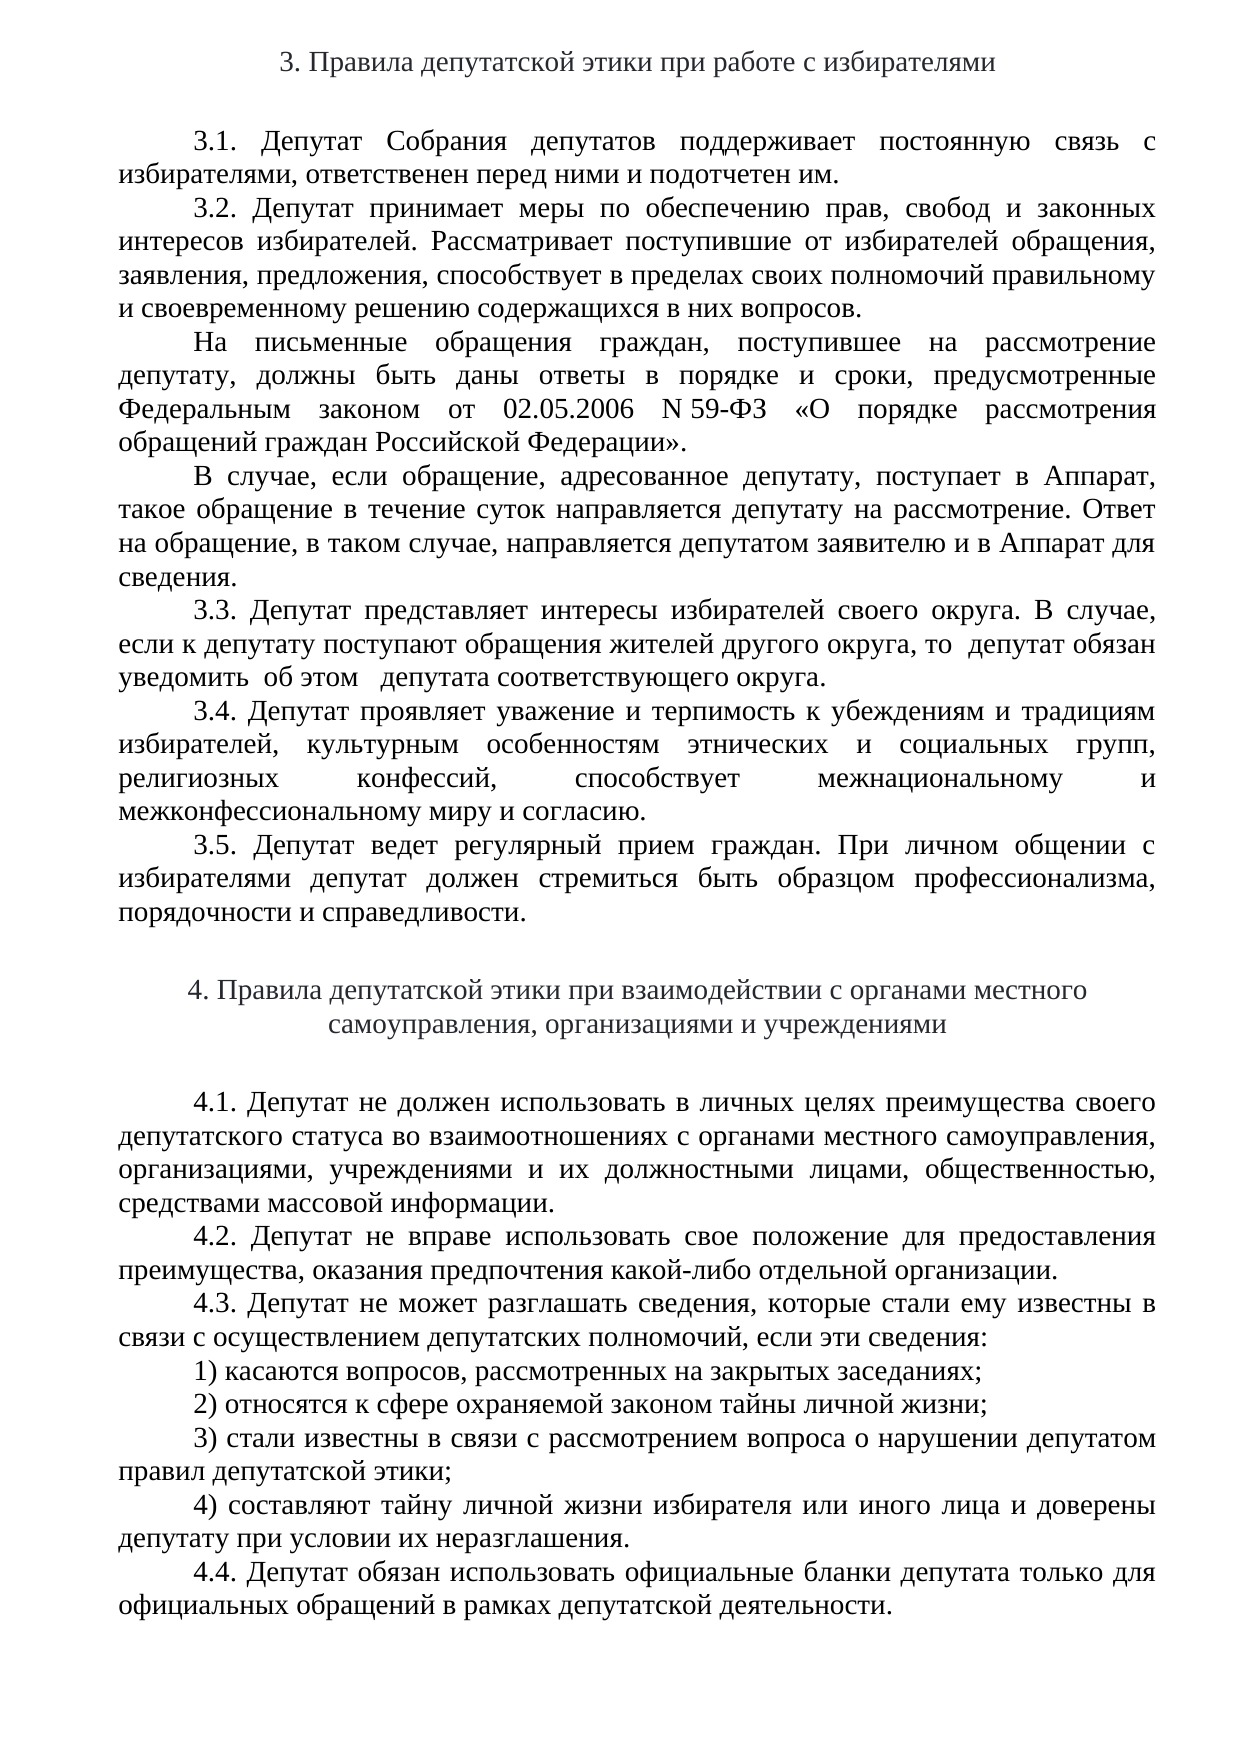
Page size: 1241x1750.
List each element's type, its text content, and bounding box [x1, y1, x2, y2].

text 4.3. Депутат не может разглашать сведения, которые стали ему известны в связи с осуществлением депутатских полномочий, если эти сведения: [118, 1286, 1157, 1353]
text 3) стали известны в связи с рассмотрением вопроса о нарушении депутатом правил депутатской этики; [118, 1420, 1157, 1487]
text 4.1. Депутат не должен использовать в личных целях преимущества своего депутатского статуса во взаимоотношениях с органами местного самоуправления, организациями, учреждениями и их должностными лицами, общественностью, средствами массовой информации. [118, 1084, 1157, 1218]
text 1) касаются вопросов, рассмотренных на закрытых заседаниях; [118, 1353, 1157, 1386]
text 3.3. Депутат представляет интересы избирателей своего округа. В случае, если к депутату поступают обращения жителей другого округа, то депутат обязан уведомить об этом депутата соответствующего округа. [118, 592, 1157, 693]
text 3.2. Депутат принимает меры по обеспечению прав, свобод и законных интересов избирателей. Рассматривает поступившие от избирателей обращения, заявления, предложения, способствует в пределах своих полномочий правильному и своевременному решению содержащихся в них вопросов. [118, 190, 1157, 324]
subtitle 4. Правила депутатской этики при взаимодействии с органами местного самоуправления, организациями и учреждениями [118, 972, 1157, 1039]
text 4.4. Депутат обязан использовать официальные бланки депутата только для официальных обращений в рамках депутатской деятельности. [118, 1554, 1157, 1621]
text 2) относятся к сфере охраняемой законом тайны личной жизни; [118, 1386, 1157, 1420]
subtitle 3. Правила депутатской этики при работе с избирателями [118, 44, 1157, 78]
text 3.5. Депутат ведет регулярный прием граждан. При личном общении с избирателями депутат должен стремиться быть образцом профессионализма, порядочности и справедливости. [118, 827, 1157, 928]
text 3.4. Депутат проявляет уважение и терпимость к убеждениям и традициям избирателей, культурным особенностям этнических и социальных групп, религиозных конфессий, способствует межнациональному и межконфессиональному миру и согласию. [118, 693, 1157, 827]
text 3.1. Депутат Собрания депутатов поддерживает постоянную связь с избирателями, ответственен перед ними и подотчетен им. [118, 123, 1157, 190]
text В случае, если обращение, адресованное депутату, поступает в Аппарат, такое обращение в течение суток направляется депутату на рассмотрение. Ответ на обращение, в таком случае, направляется депутатом заявителю и в Аппарат для сведения. [118, 458, 1157, 592]
text 4.2. Депутат не вправе использовать свое положение для предоставления преимущества, оказания предпочтения какой-либо отдельной организации. [118, 1218, 1157, 1286]
text 4) составляют тайну личной жизни избирателя или иного лица и доверены депутату при условии их неразглашения. [118, 1487, 1157, 1554]
text На письменные обращения граждан, поступившее на рассмотрение депутату, должны быть даны ответы в порядке и сроки, предусмотренные Федеральным законом от 02.05.2006 N 59-ФЗ «О порядке рассмотрения обращений граждан Российской Федерации». [118, 324, 1157, 458]
